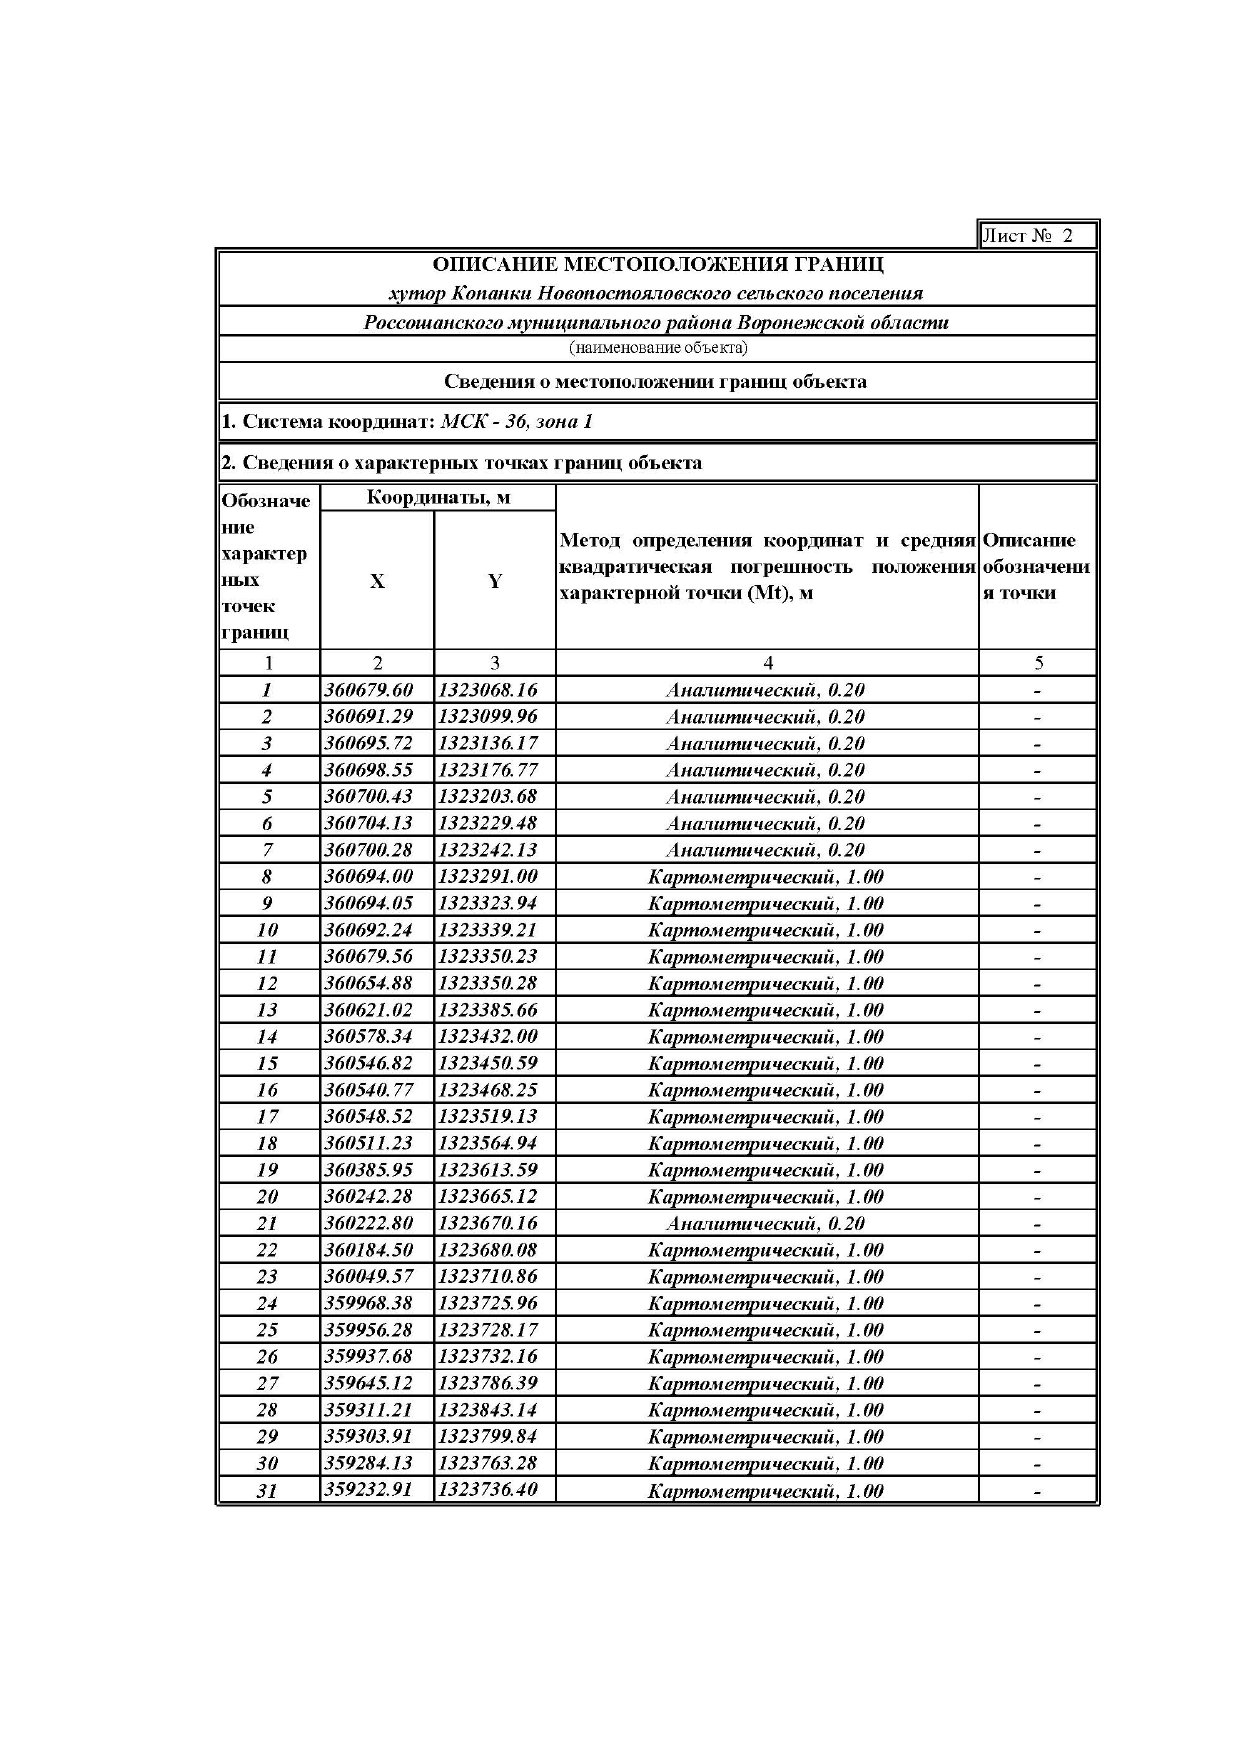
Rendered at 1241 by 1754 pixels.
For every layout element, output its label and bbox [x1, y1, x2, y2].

picture [118, 118, 1152, 1580]
